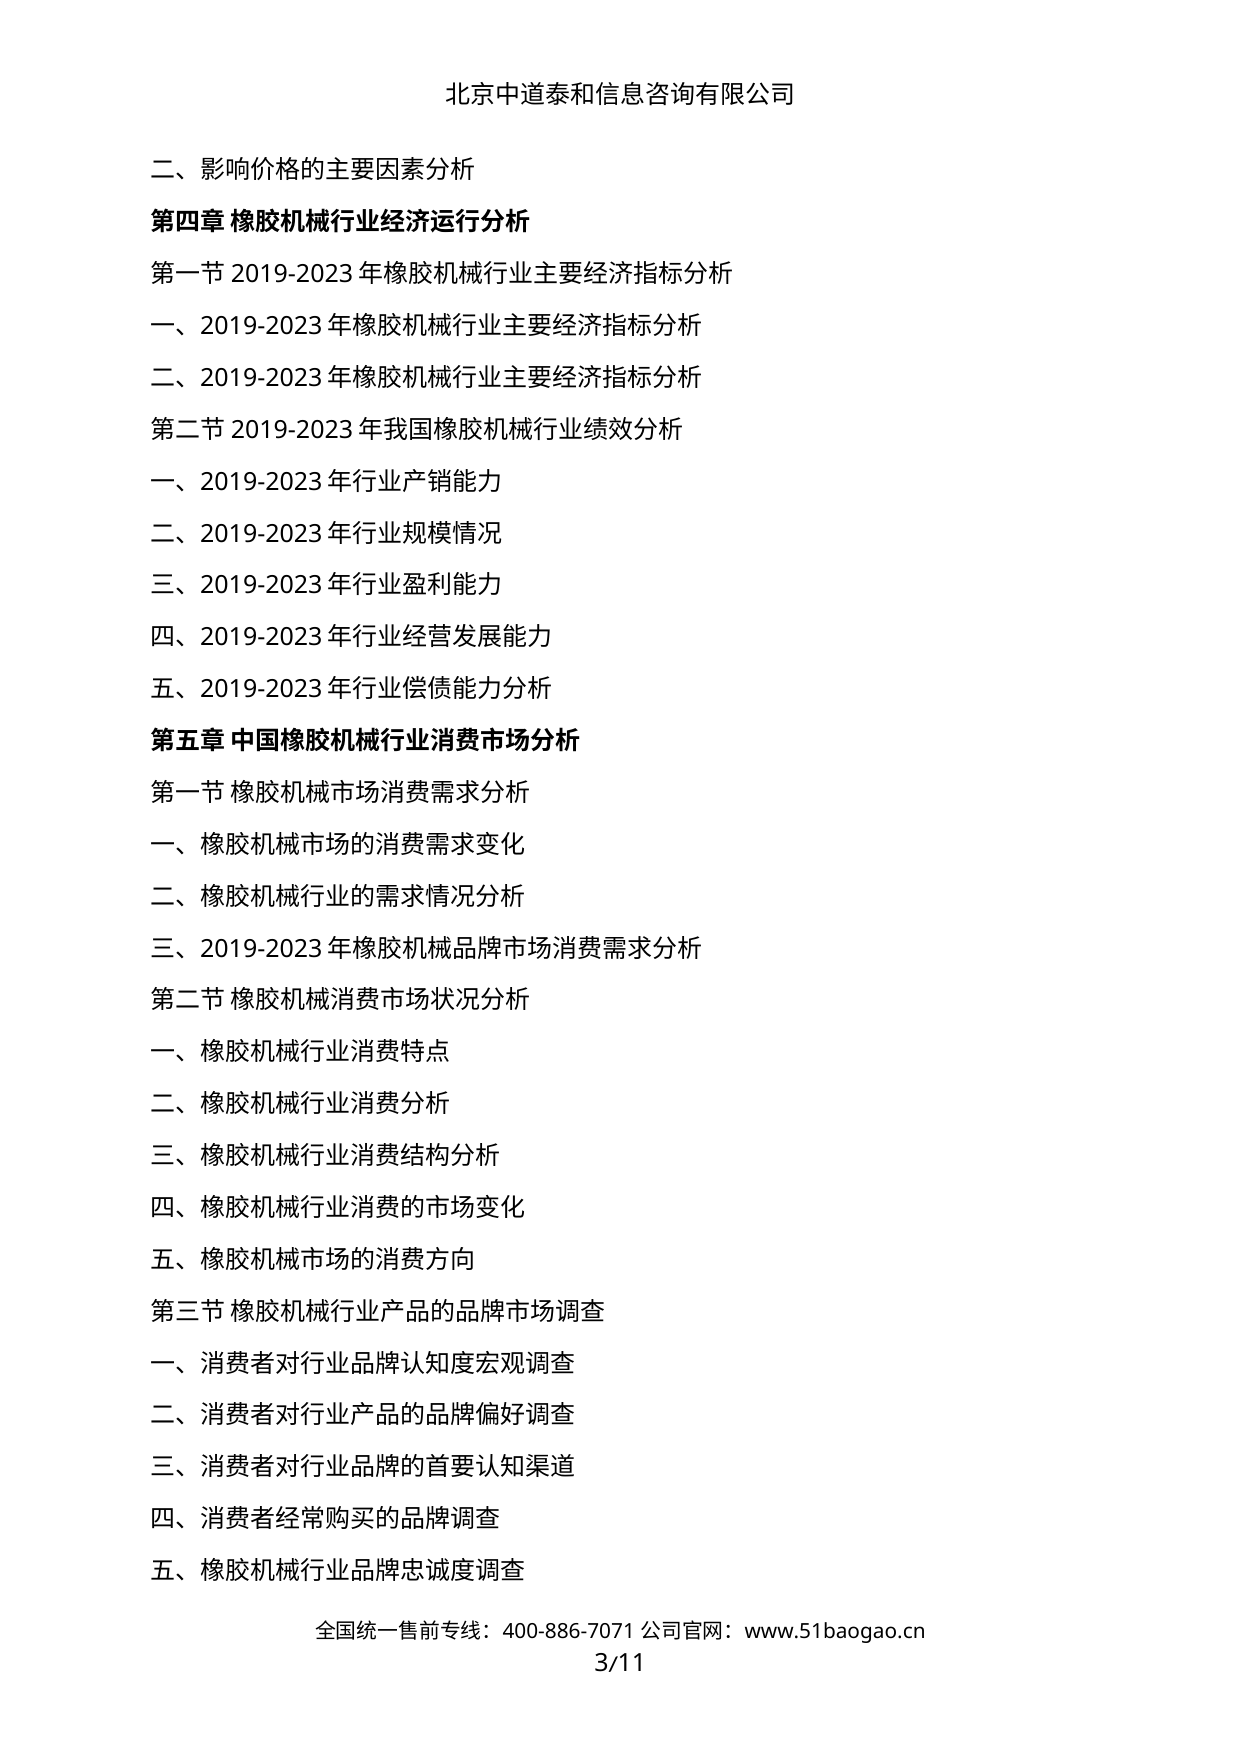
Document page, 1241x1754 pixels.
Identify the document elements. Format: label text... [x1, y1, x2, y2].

text 三、2019-2023年橡胶机械品牌市场消费需求分析 [150, 928, 1090, 964]
text 第二节 橡胶机械消费市场状况分析 [150, 980, 1090, 1016]
text 二、橡胶机械行业消费分析 [150, 1084, 1090, 1120]
text 第一节 2019-2023年橡胶机械行业主要经济指标分析 [150, 254, 1090, 290]
text 一、橡胶机械行业消费特点 [150, 1032, 1090, 1068]
text 第五章 中国橡胶机械行业消费市场分析 [150, 721, 1090, 757]
text 一、2019-2023年橡胶机械行业主要经济指标分析 [150, 306, 1090, 342]
text 五、2019-2023年行业偿债能力分析 [150, 669, 1090, 705]
text 五、橡胶机械市场的消费方向 [150, 1239, 1090, 1276]
text 一、消费者对行业品牌认知度宏观调查 [150, 1343, 1090, 1379]
text 第一节 橡胶机械市场消费需求分析 [150, 772, 1090, 809]
text 二、2019-2023年行业规模情况 [150, 513, 1090, 549]
text 四、橡胶机械行业消费的市场变化 [150, 1187, 1090, 1224]
text 二、橡胶机械行业的需求情况分析 [150, 876, 1090, 912]
text 五、橡胶机械行业品牌忠诚度调查 [150, 1551, 1090, 1587]
text 三、橡胶机械行业消费结构分析 [150, 1136, 1090, 1172]
text 二、影响价格的主要因素分析 [150, 150, 1090, 186]
text 第二节 2019-2023年我国橡胶机械行业绩效分析 [150, 409, 1090, 446]
text 四、消费者经常购买的品牌调查 [150, 1499, 1090, 1535]
text 第三节 橡胶机械行业产品的品牌市场调查 [150, 1291, 1090, 1327]
text 三、消费者对行业品牌的首要认知渠道 [150, 1447, 1090, 1483]
text 一、2019-2023年行业产销能力 [150, 461, 1090, 497]
text 四、2019-2023年行业经营发展能力 [150, 617, 1090, 653]
text 二、2019-2023年橡胶机械行业主要经济指标分析 [150, 357, 1090, 394]
text 一、橡胶机械市场的消费需求变化 [150, 824, 1090, 861]
text 二、消费者对行业产品的品牌偏好调查 [150, 1395, 1090, 1431]
text 三、2019-2023年行业盈利能力 [150, 565, 1090, 601]
text 第四章 橡胶机械行业经济运行分析 [150, 202, 1090, 238]
